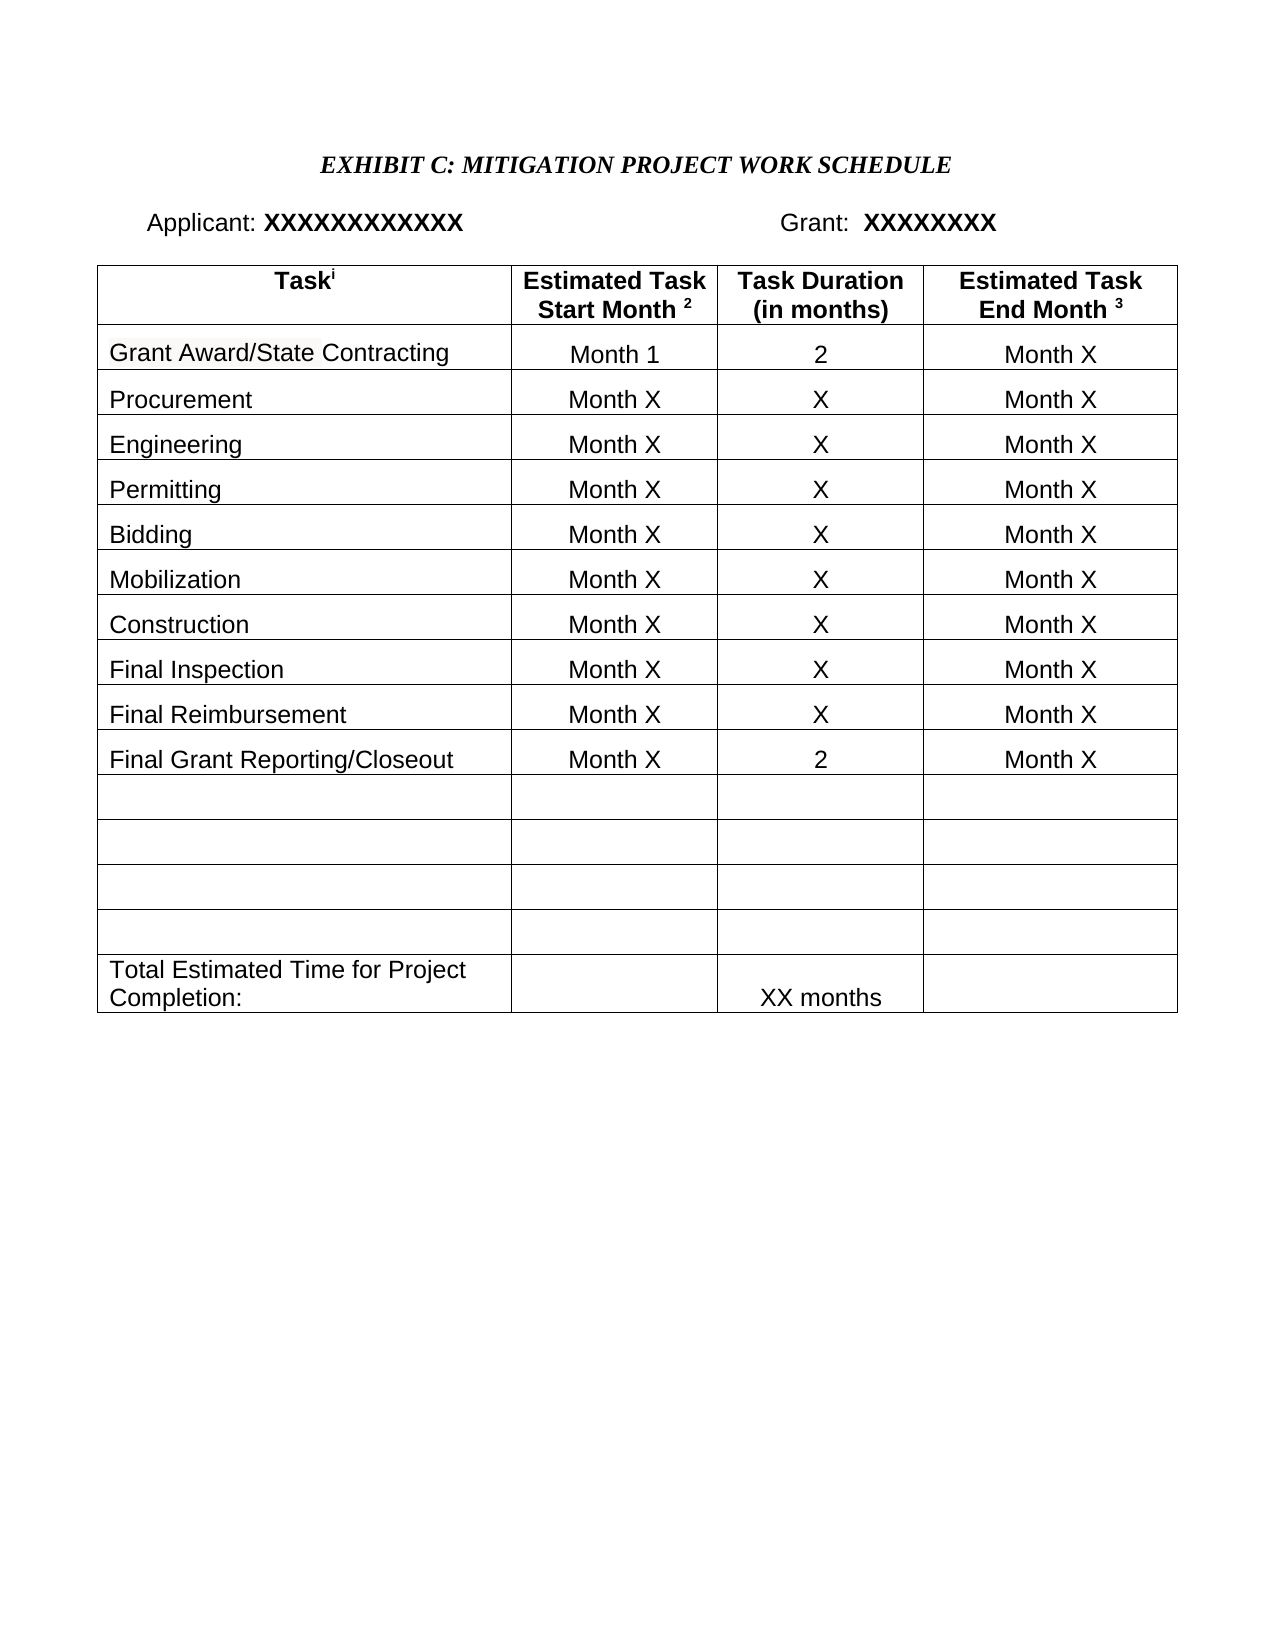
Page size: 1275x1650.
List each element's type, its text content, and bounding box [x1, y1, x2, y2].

text Applicant: XXXXXXXXXXXX Grant: XXXXXXXX [105, 207, 1170, 236]
table_cell XX months [718, 955, 923, 1012]
table_cell Month X [924, 460, 1177, 503]
table_cell Month X [924, 550, 1177, 593]
table_cell [924, 955, 1177, 1012]
table_cell Mobilization [98, 550, 511, 593]
table_cell Month X [924, 505, 1177, 548]
table_cell X [718, 460, 923, 503]
table_cell [512, 955, 717, 1012]
table_cell Month X [924, 730, 1177, 773]
table_cell [924, 775, 1177, 818]
table_cell Month X [512, 730, 717, 773]
table_cell Bidding [98, 505, 511, 548]
table_cell [924, 865, 1177, 908]
table_cell Month X [512, 370, 717, 413]
table_cell Final Inspection [98, 640, 511, 683]
table_cell Month X [924, 685, 1177, 728]
table_cell Month X [924, 595, 1177, 638]
table_cell Month X [512, 640, 717, 683]
table_cell X [718, 370, 923, 413]
table_cell [512, 775, 717, 818]
title EXHIBIT C: MITIGATION PROJECT WORK SCHEDULE [105, 150, 1170, 179]
table_cell [718, 820, 923, 863]
table_cell [718, 865, 923, 908]
table_cell Engineering [98, 415, 511, 458]
table_cell [98, 820, 511, 863]
table_cell 2 [718, 730, 923, 773]
table_cell [512, 820, 717, 863]
table_cell [512, 910, 717, 953]
table_cell [718, 775, 923, 818]
table_header Task [98, 266, 511, 323]
table_cell Month 1 [512, 325, 717, 368]
table_cell Month X [512, 685, 717, 728]
table_cell X [718, 550, 923, 593]
table_cell X [718, 640, 923, 683]
table_header Task Duration (in months) [718, 266, 923, 323]
table_header Estimated Task Start Month 2 [512, 266, 717, 323]
table_cell [98, 775, 511, 818]
table_cell Month X [924, 640, 1177, 683]
table_cell Month X [512, 415, 717, 458]
table_cell Month X [924, 415, 1177, 458]
table_cell Final Reimbursement [98, 685, 511, 728]
table_cell X [718, 595, 923, 638]
table_cell [924, 910, 1177, 953]
table_cell [718, 910, 923, 953]
table_cell [98, 910, 511, 953]
table_header Estimated Task End Month 3 [924, 266, 1177, 323]
table_cell Month X [512, 505, 717, 548]
table_cell [98, 865, 511, 908]
table_cell Construction [98, 595, 511, 638]
table_cell Month X [924, 370, 1177, 413]
table_cell Final Grant Reporting/Closeout [98, 730, 511, 773]
table_cell Month X [512, 550, 717, 593]
table_cell X [718, 415, 923, 458]
table_cell 2 [718, 325, 923, 368]
table_cell Month X [512, 460, 717, 503]
table_cell Month X [924, 325, 1177, 368]
table_cell Grant Award/State Contracting [98, 325, 511, 368]
table_cell Procurement [98, 370, 511, 413]
table_cell X [718, 685, 923, 728]
table_cell X [718, 505, 923, 548]
table_cell [512, 865, 717, 908]
table_cell [924, 820, 1177, 863]
table_cell Permitting [98, 460, 511, 503]
table_cell Month X [512, 595, 717, 638]
table_cell Total Estimated Time for Project Completion: [98, 955, 511, 1012]
